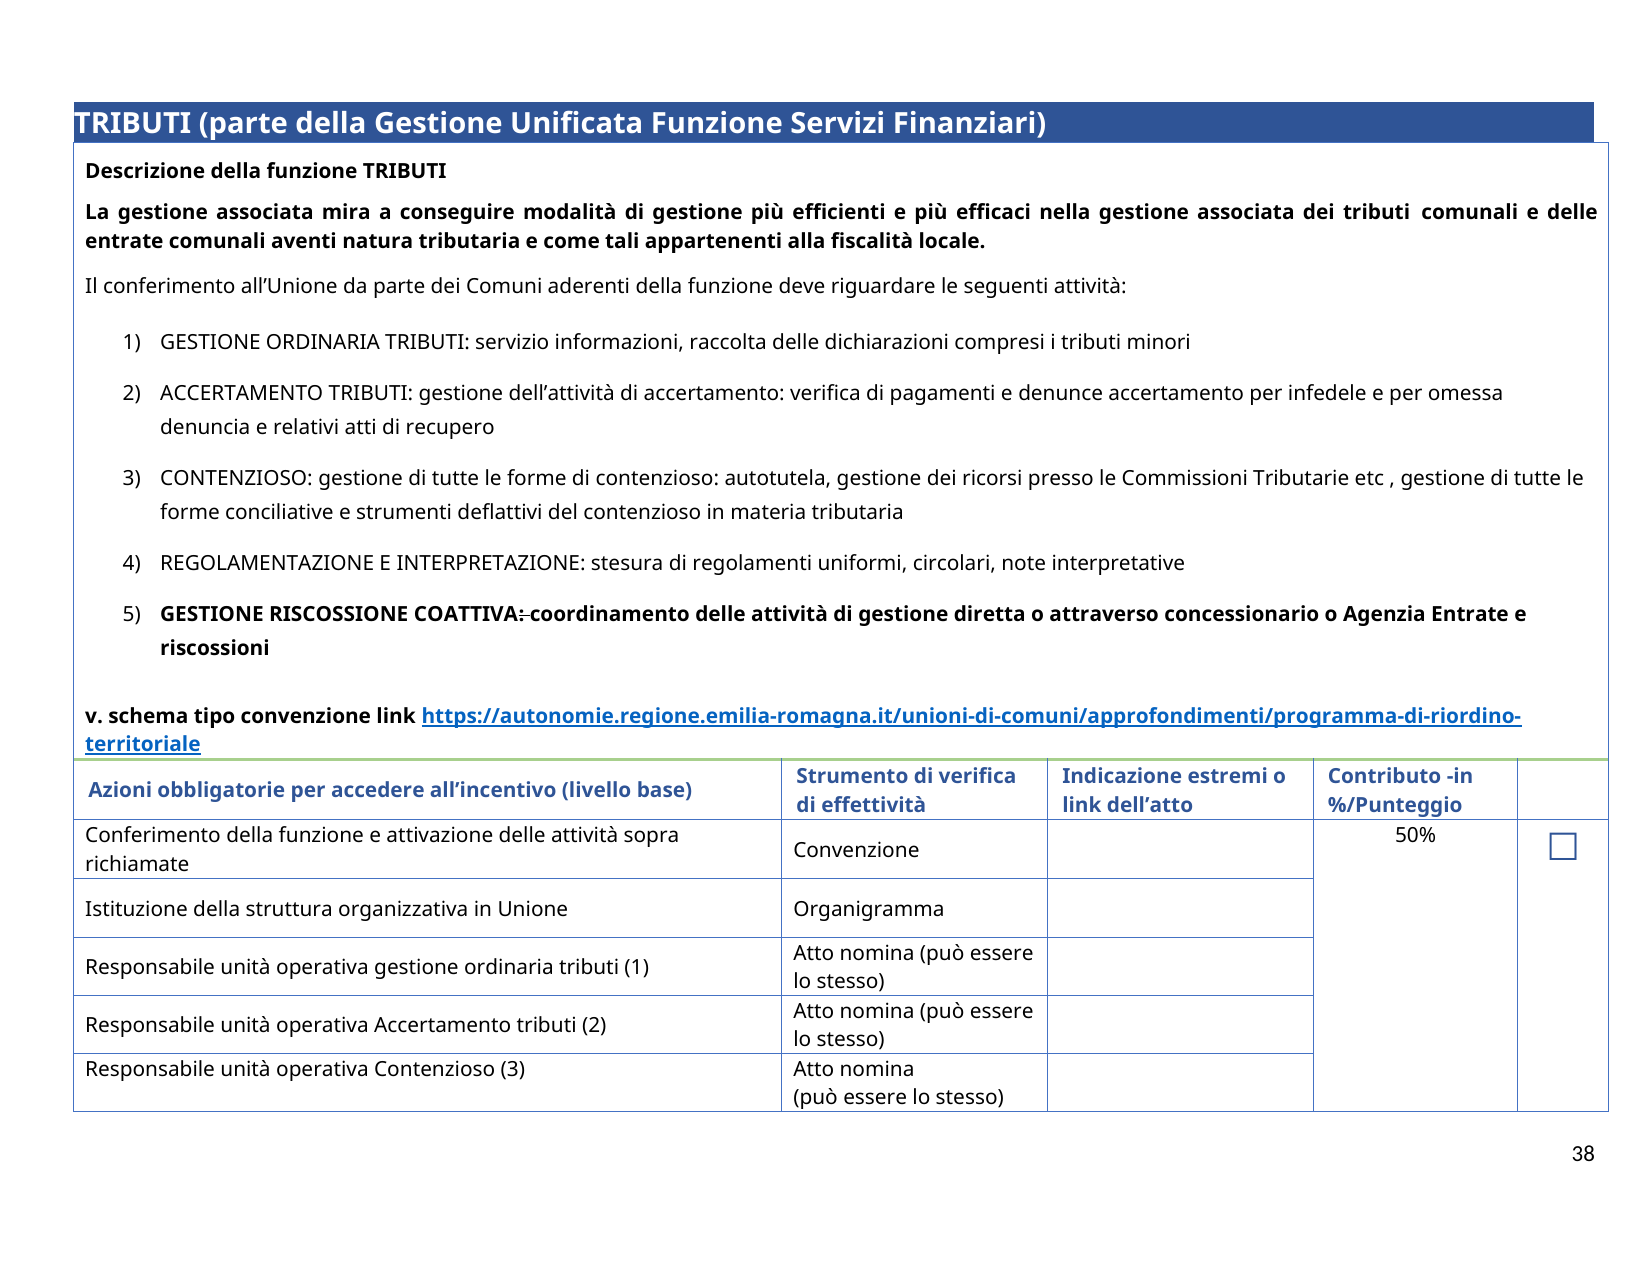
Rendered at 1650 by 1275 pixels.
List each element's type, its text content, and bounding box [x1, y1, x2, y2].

table_cell 50% [1314, 820, 1517, 1111]
table_cell Responsabile unità operativa Contenzioso (3) [74, 1054, 781, 1111]
table_cell Azioni obbligatorie per accedere all’incentivo (livello base) [74, 761, 781, 819]
table_cell Conferimento della funzione e attivazione delle attività sopra richiamate [74, 820, 781, 878]
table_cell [782, 1054, 1047, 1111]
table_cell [1048, 879, 1313, 937]
table_cell Organigramma [782, 879, 1047, 937]
table_cell Indicazione estremi o link dell’atto [1048, 761, 1313, 819]
table_cell [1048, 996, 1313, 1053]
table_cell Responsabile unità operativa Accertamento tributi (2) [74, 996, 781, 1053]
text TRIBUTI (parte della Gestione Unificata Funzione Servizi Finanziari) [74, 102, 1594, 142]
table_cell Strumento di verifica di effettività [782, 761, 1047, 819]
table_cell Convenzione [782, 820, 1047, 878]
table_cell Responsabile unità operativa gestione ordinaria tributi (1) [74, 938, 781, 995]
table_cell [1048, 938, 1313, 995]
table_cell [1048, 1054, 1313, 1111]
table_header Descrizione della funzione TRIBUTI La gestione associata mira a conseguire modalità di gestione più efficienti e più efficaci nella gestione associata dei tributi comunali e delle entrate comunali aventi natura tributaria e come tali appartenenti alla fiscalità locale. Il conferimento all’Unione da parte dei Comuni aderenti della funzione deve riguardare le seguenti attività: GESTIONE ORDINARIA TRIBUTI: servizio informazioni, raccolta delle dichiarazioni compresi i tributi minori ACCERTAMENTO TRIBUTI: gestione dell’attività di accertamento: verifica di pagamenti e denunce accertamento per infedele e per omessa denuncia e relativi atti di recupero CONTENZIOSO: gestione di tutte le forme di contenzioso: autotutela, gestione dei ricorsi presso le Commissioni Tributarie etc , gestione di tutte le forme conciliative e strumenti deflattivi del contenzioso in materia tributaria REGOLAMENTAZIONE E INTERPRETAZIONE: stesura di regolamenti uniformi, circolari, note interpretative GESTIONE RISCOSSIONE COATTIVA: coordinamento delle attività di gestione diretta o attraverso concessionario o Agenzia Entrate e riscossioni v. schema tipo convenzione link https://autonomie.regione.emilia-romagna.it/unioni-di-comuni/approfondimenti/programma-di-riordino-territoriale [74, 143, 1608, 758]
table_cell Atto nomina (può essere lo stesso) [782, 938, 1047, 995]
table_cell [1048, 820, 1313, 878]
table_cell Istituzione della struttura organizzativa in Unione [74, 879, 781, 937]
table_cell Atto nomina (può essere lo stesso) [782, 996, 1047, 1053]
table_cell [1518, 820, 1608, 1111]
table_cell Contributo -in %/Punteggio [1314, 761, 1517, 819]
table_cell [1518, 761, 1608, 819]
